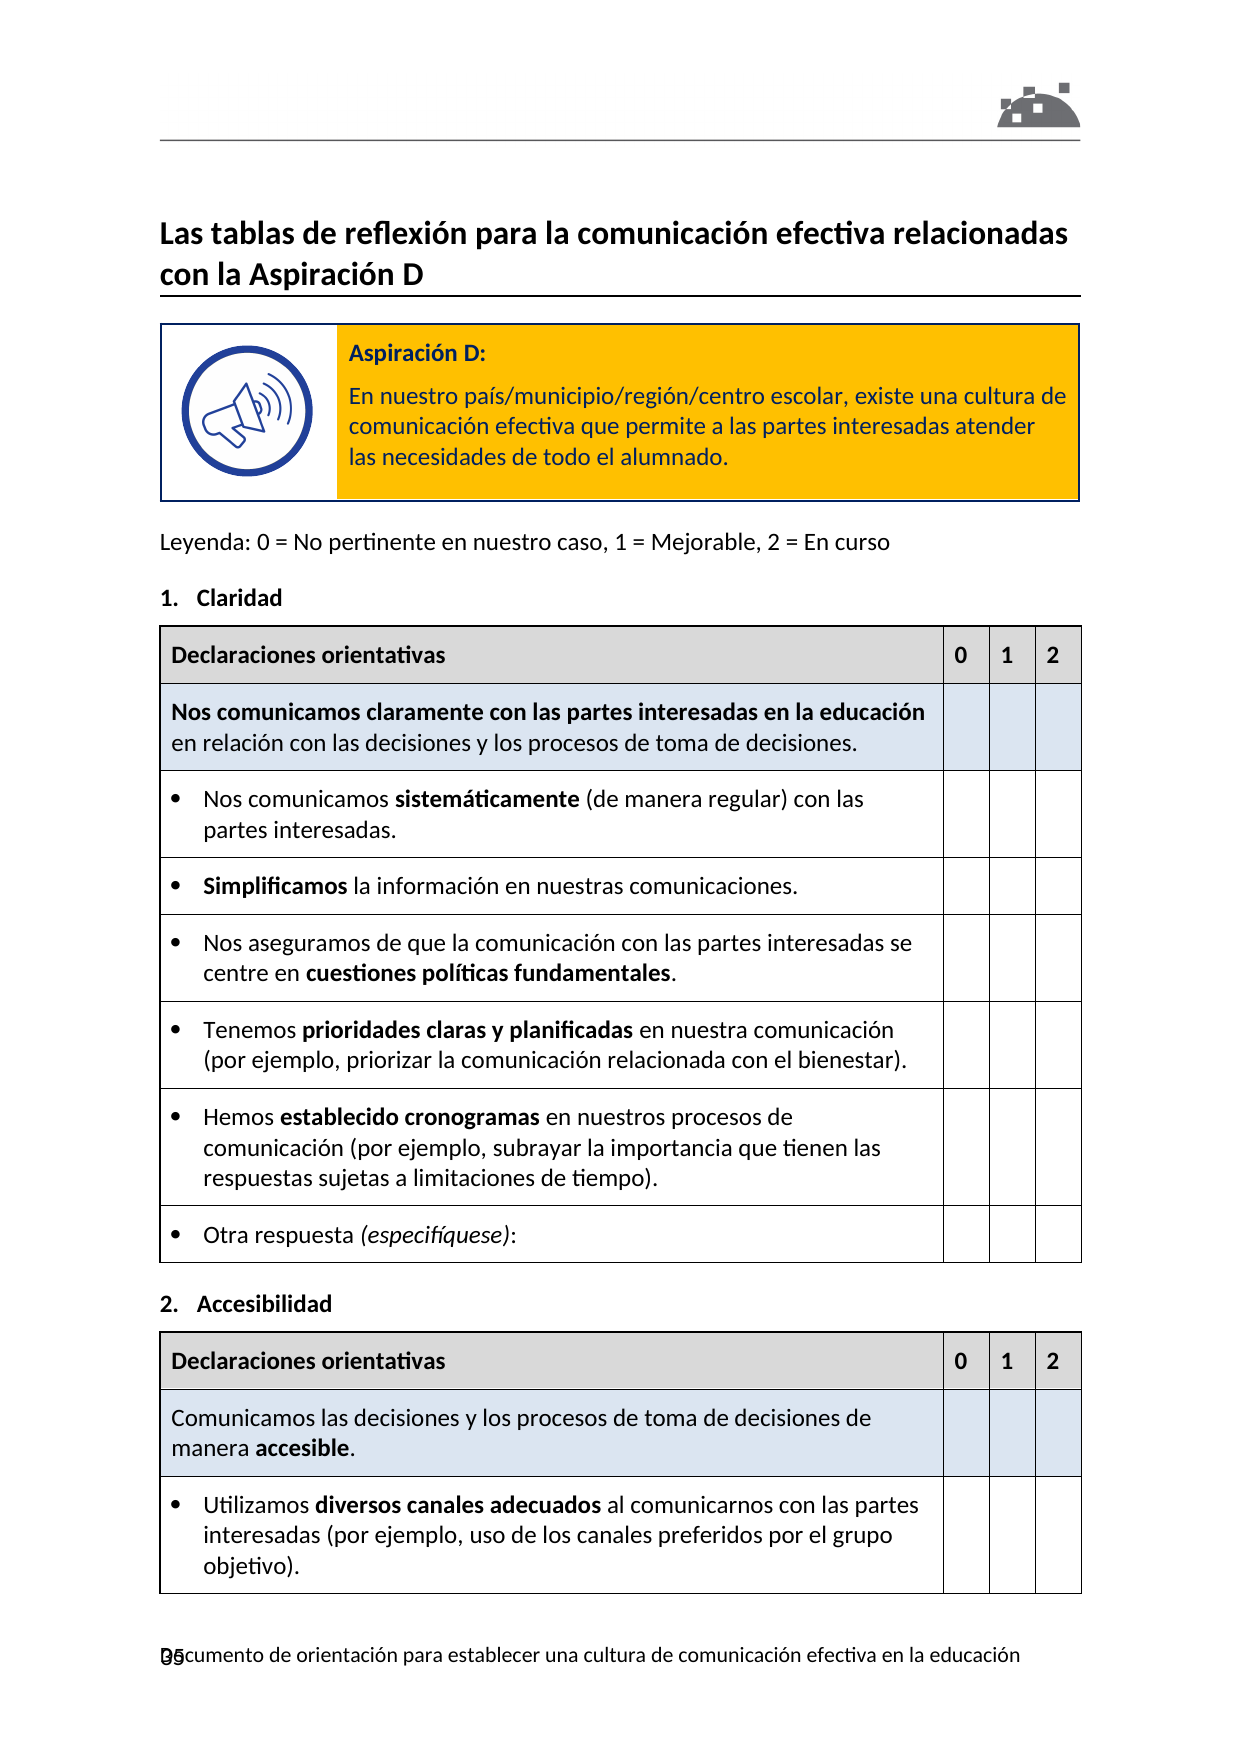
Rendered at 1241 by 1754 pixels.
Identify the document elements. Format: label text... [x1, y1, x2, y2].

table_cell Otra respuesta (especifíquese): [161, 1206, 943, 1262]
table_cell [1036, 858, 1081, 913]
table_cell [944, 1206, 989, 1262]
table_cell [1036, 771, 1081, 857]
subtitle Claridad [159, 582, 1081, 613]
table_header 1 [990, 1333, 1035, 1388]
subtitle Las tablas de reflexión para la comunicación efectiva relacionadas con la Aspiración D [159, 212, 1081, 297]
table_cell [990, 771, 1035, 857]
table_header 2 [1036, 1333, 1081, 1388]
subtitle Accesibilidad [159, 1288, 1081, 1318]
table_cell [944, 1089, 989, 1205]
table_cell [1036, 1089, 1081, 1205]
table_cell [1036, 1390, 1081, 1476]
table_header 0 [944, 1333, 989, 1388]
table_cell Nos comunicamos claramente con las partes interesadas en la educación en relación con las decisiones y los procesos de toma de decisiones. [161, 684, 943, 770]
table_header 1 [990, 627, 1035, 683]
table_cell Tenemos prioridades claras y planificadas en nuestra comunicación (por ejemplo, priorizar la comunicación relacionada con el bienestar). [161, 1002, 943, 1088]
table_cell [944, 858, 989, 913]
table_cell [1036, 1002, 1081, 1088]
table_header 2 [1036, 627, 1081, 683]
picture [171, 337, 322, 487]
table_cell [990, 1477, 1035, 1593]
table_cell [944, 684, 989, 770]
picture [159, 73, 1081, 148]
table_cell [990, 1089, 1035, 1205]
table_header Declaraciones orientativas [161, 627, 943, 683]
table_cell [990, 684, 1035, 770]
table_cell Nos comunicamos sistemáticamente (de manera regular) con las partes interesadas. [161, 771, 943, 857]
table_cell [944, 1002, 989, 1088]
table_cell [1036, 915, 1081, 1001]
table_cell [1036, 684, 1081, 770]
table_header 0 [944, 627, 989, 683]
table_cell Nos aseguramos de que la comunicación con las partes interesadas se centre en cuestiones políticas fundamentales. [161, 915, 943, 1001]
table_cell Simplificamos la información en nuestras comunicaciones. [161, 858, 943, 913]
table_cell Hemos establecido cronogramas en nuestros procesos de comunicación (por ejemplo, subrayar la importancia que tienen las respuestas sujetas a limitaciones de tiempo). [161, 1089, 943, 1205]
table_cell [944, 915, 989, 1001]
table_cell [990, 1206, 1035, 1262]
table_cell [990, 915, 1035, 1001]
table_cell [1036, 1477, 1081, 1593]
table_cell [990, 1390, 1035, 1476]
table_cell [990, 858, 1035, 913]
table_cell [944, 771, 989, 857]
table_cell [944, 1390, 989, 1476]
text Leyenda: 0 = No pertinente en nuestro caso, 1 = Mejorable, 2 = En curso [159, 527, 1081, 557]
table_cell Comunicamos las decisiones y los procesos de toma de decisiones de manera accesible. [161, 1390, 943, 1476]
table_cell Utilizamos diversos canales adecuados al comunicarnos con las partes interesadas (por ejemplo, uso de los canales preferidos por el grupo objetivo). [161, 1477, 943, 1593]
table_cell [1036, 1206, 1081, 1262]
table_header Aspiración D: En nuestro país/municipio/región/centro escolar, existe una cultura de comunicación efectiva que permite a las partes interesadas atender las necesidades de todo el alumnado. [337, 325, 1078, 499]
table_cell [944, 1477, 989, 1593]
table_cell [990, 1002, 1035, 1088]
table_header Declaraciones orientativas [161, 1333, 943, 1388]
table_header [162, 325, 337, 499]
